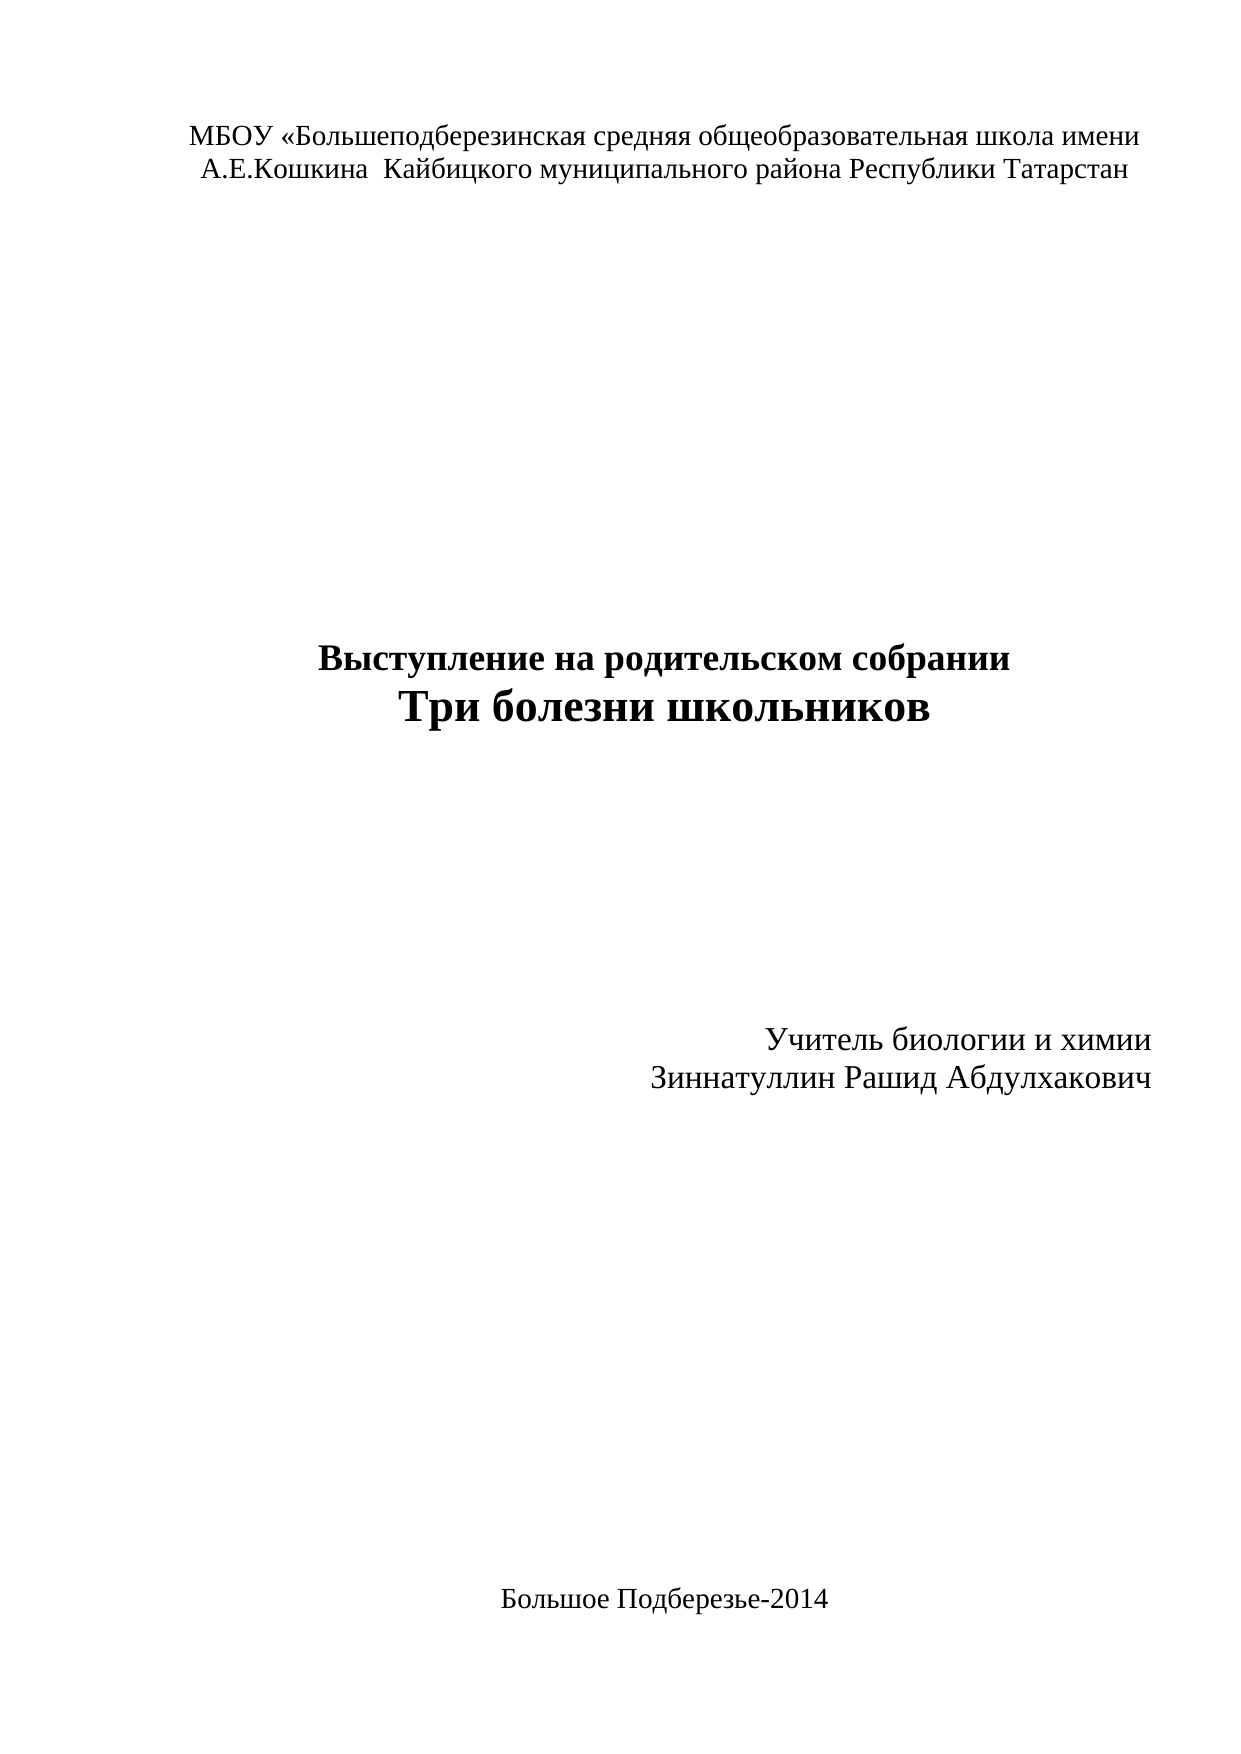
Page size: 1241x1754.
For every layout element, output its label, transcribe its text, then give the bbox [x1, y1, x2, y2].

text Большое Подберезье-2014 [177, 1581, 1152, 1614]
text Выступление на родительском собрании [177, 636, 1152, 679]
text Три болезни школьников [177, 679, 1152, 731]
text Зиннатуллин Рашид Абдулхакович [177, 1057, 1152, 1096]
text МБОУ «Большеподберезинская средняя общеобразовательная школа имени А.Е.Кошкина Кайбицкого муниципального района Республики Татарстан [177, 118, 1152, 185]
text Учитель биологии и химии [177, 1019, 1152, 1057]
